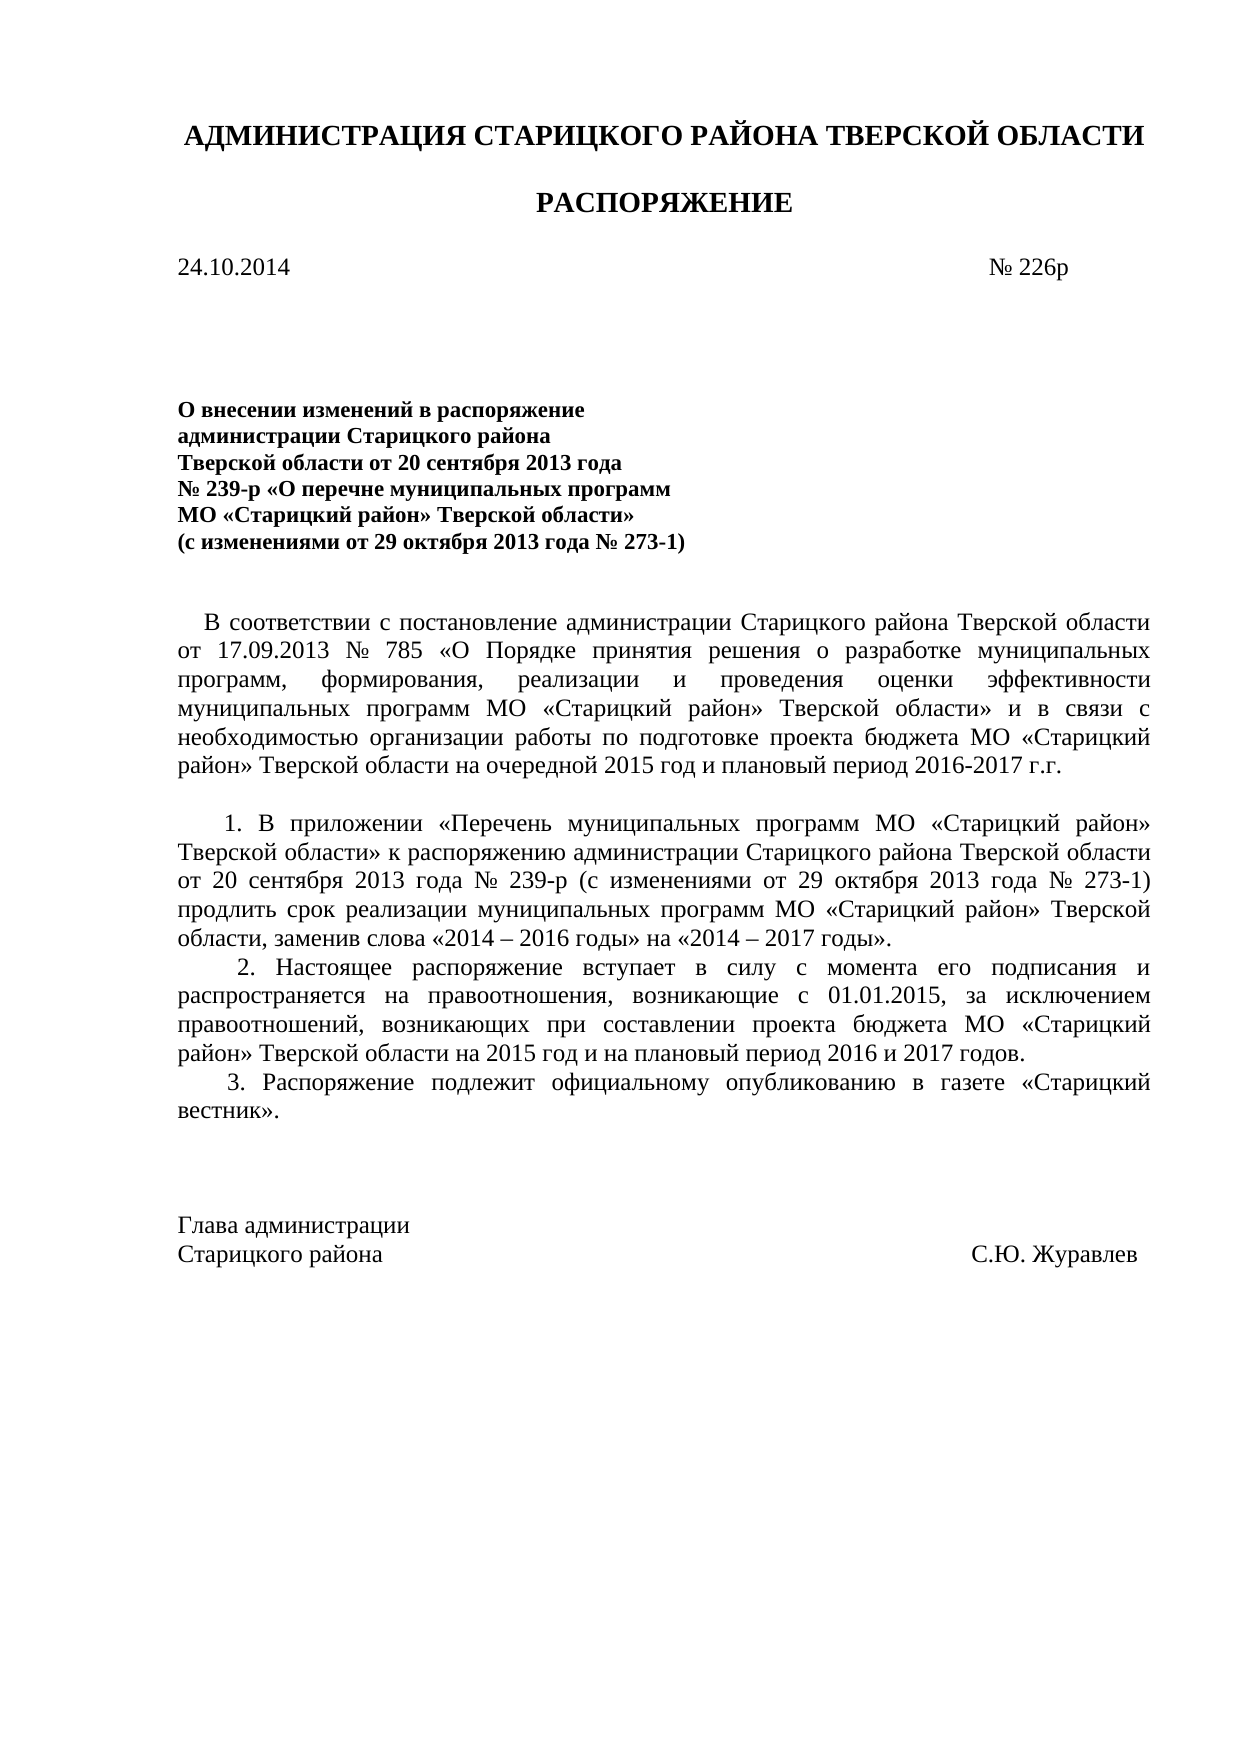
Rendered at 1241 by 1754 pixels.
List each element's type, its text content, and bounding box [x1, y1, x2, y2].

text 1. В приложении «Перечень муниципальных программ МО «Старицкий район» Тверской области» к распоряжению администрации Старицкого района Тверской области от 20 сентября 2013 года № 239-р (с изменениями от 29 октября 2013 года № 273-1) продлить срок реализации муниципальных программ МО «Старицкий район» Тверской области, заменив слова «2014 – 2016 годы» на «2014 – 2017 годы». [177, 808, 1152, 952]
text Старицкого района С.Ю. Журавлев [177, 1239, 1152, 1268]
text МО «Старицкий район» Тверской области» [177, 501, 1152, 528]
text администрации Старицкого района [177, 422, 1152, 449]
text 24.10.2014 № 226р [177, 252, 1152, 281]
text № 239-р «О перечне муниципальных программ [177, 475, 1152, 501]
text 2. Настоящее распоряжение вступает в силу с момента его подписания и распространяется на правоотношения, возникающие с 01.01.2015, за исключением правоотношений, возникающих при составлении проекта бюджета МО «Старицкий район» Тверской области на 2015 год и на плановый период 2016 и 2017 годов. [177, 952, 1152, 1067]
text О внесении изменений в распоряжение [177, 396, 1152, 422]
text АДМИНИСТРАЦИЯ СТАРИЦКОГО РАЙОНА ТВЕРСКОЙ ОБЛАСТИ [177, 118, 1152, 152]
text Тверской области от 20 сентября 2013 года [177, 449, 1152, 475]
text В соответствии с постановление администрации Старицкого района Тверской области от 17.09.2013 № 785 «О Порядке принятия решения о разработке муниципальных программ, формирования, реализации и проведения оценки эффективности муниципальных программ МО «Старицкий район» Тверской области» и в связи с необходимостью организации работы по подготовке проекта бюджета МО «Старицкий район» Тверской области на очередной 2015 год и плановый период 2016-2017 г.г. [177, 607, 1152, 779]
text РАСПОРЯЖЕНИЕ [177, 185, 1152, 219]
text (с изменениями от 29 октября 2013 года № 273-1) [177, 528, 1152, 554]
text 3. Распоряжение подлежит официальному опубликованию в газете «Старицкий вестник». [177, 1067, 1152, 1124]
text Глава администрации [177, 1211, 1152, 1239]
